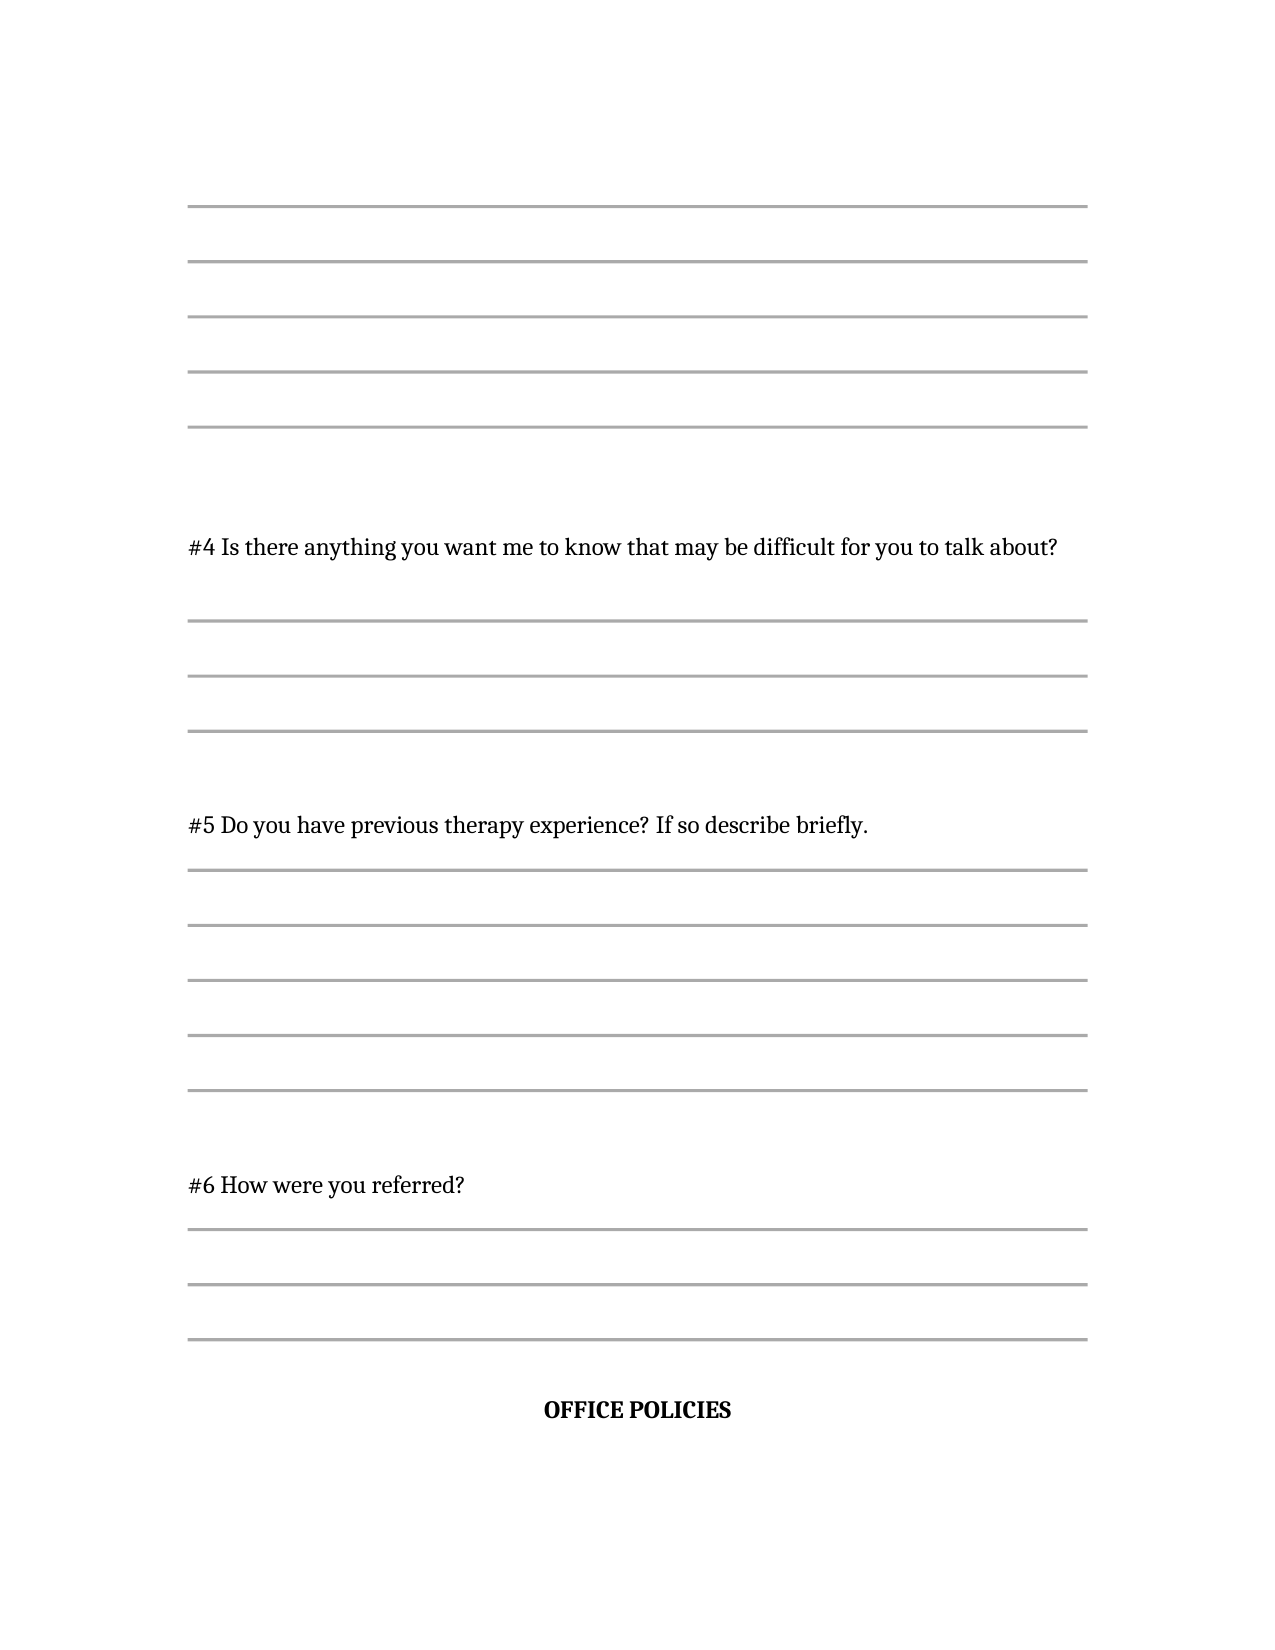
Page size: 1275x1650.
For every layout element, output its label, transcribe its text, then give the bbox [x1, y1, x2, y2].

text #4 Is there anything you want me to know that may be difficult for you to talk about? [187, 533, 1087, 562]
text OFFICE POLICIES [187, 1396, 1087, 1424]
text #6 How were you referred? [187, 1171, 1087, 1199]
text #5 Do you have previous therapy experience? If so describe briefly. [187, 811, 1087, 840]
